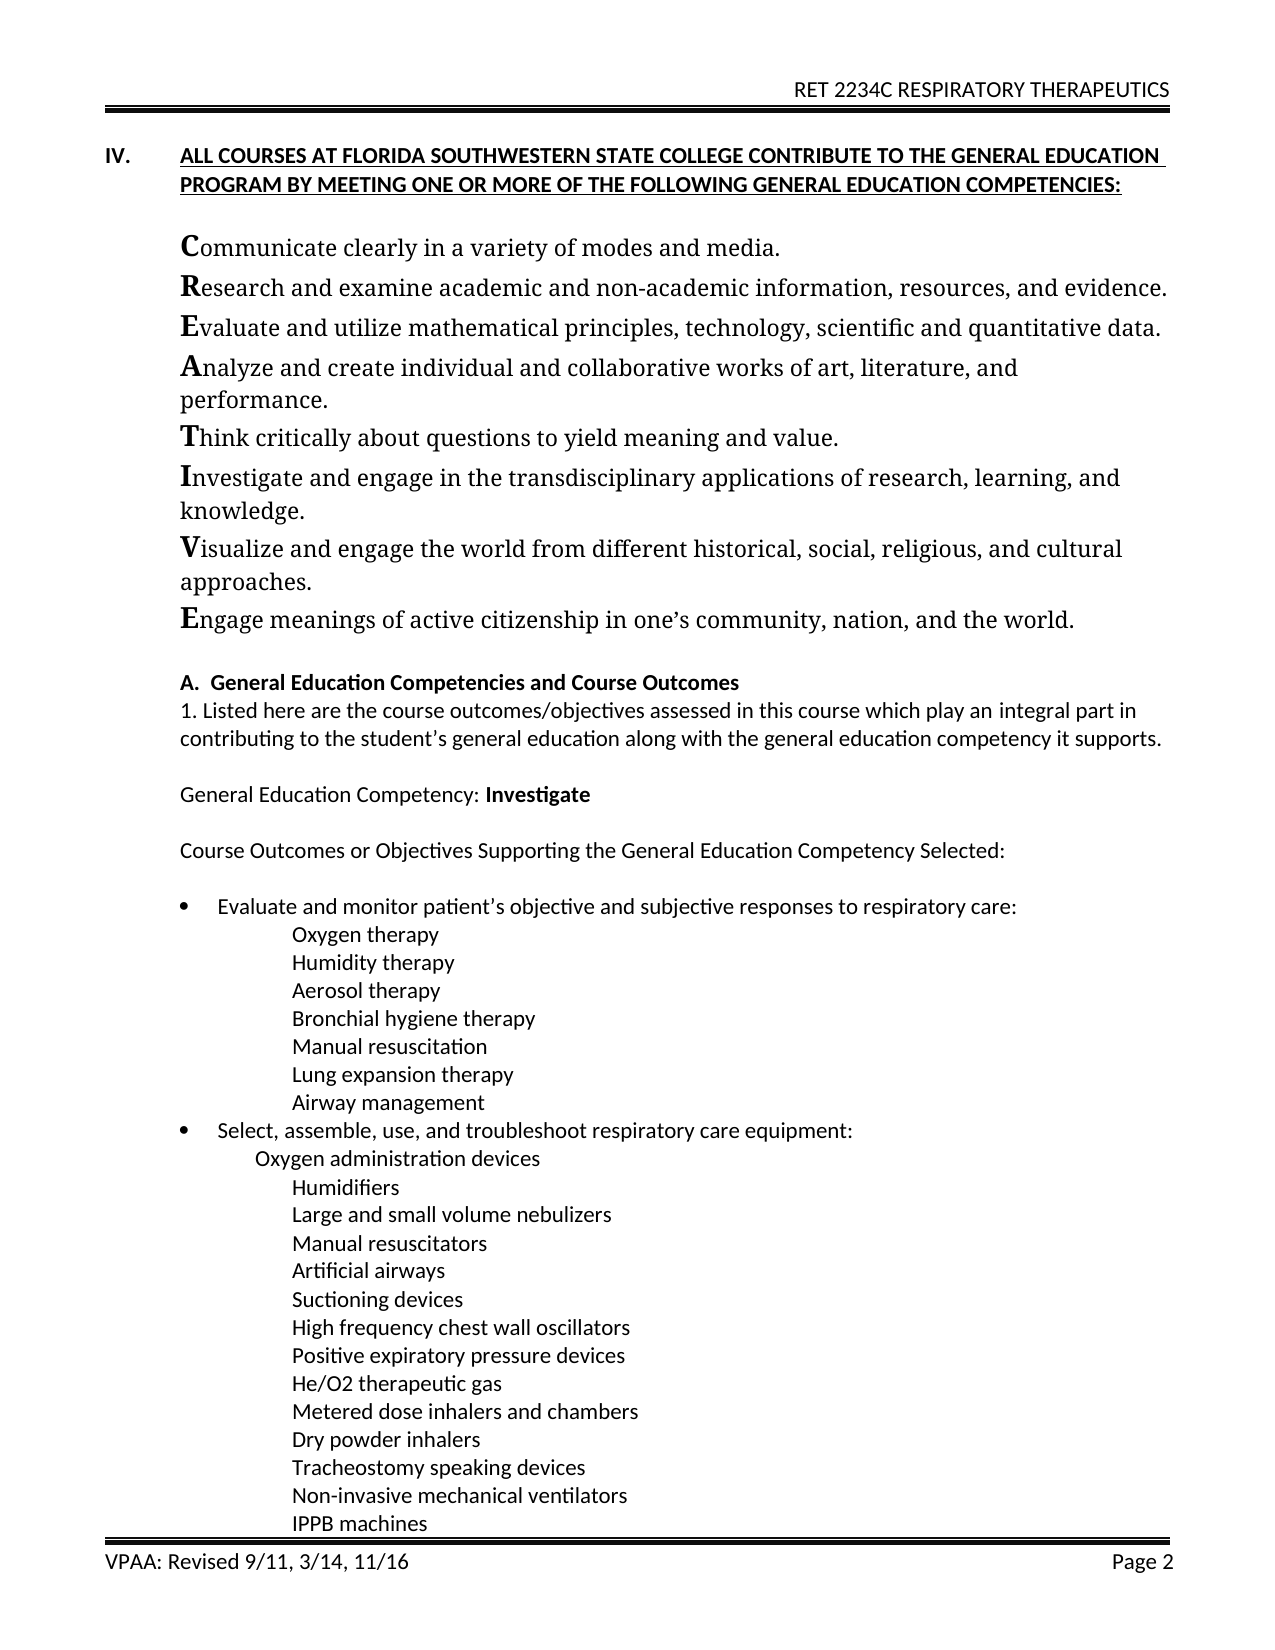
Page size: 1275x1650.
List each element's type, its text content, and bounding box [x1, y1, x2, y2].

list Select, assemble, use, and troubleshoot respiratory care equipment: [180, 1117, 1170, 1144]
text 1. Listed here are the course outcomes/objectives assessed in this course which play an integral part in contributing to the student’s general education along with the general education competency it supports. [180, 696, 1170, 752]
text Communicate clearly in a variety of modes and media. [180, 226, 1170, 265]
list Suctioning devices [217, 1285, 1170, 1313]
list All courses at Florida SouthWestern State College contribute to the general education program by meeting one or more of the following general education competencies: [105, 142, 1170, 198]
text Manual resuscitation [292, 1032, 1170, 1061]
list Artificial airways [217, 1257, 1170, 1285]
list Manual resuscitators [217, 1229, 1170, 1257]
list Metered dose inhalers and chambers [217, 1397, 1170, 1425]
text Aerosol therapy [292, 976, 1170, 1004]
text Evaluate and utilize mathematical principles, technology, scientific and quantitative data. [180, 305, 1170, 345]
text Bronchial hygiene therapy [292, 1004, 1170, 1032]
list Positive expiratory pressure devices [217, 1341, 1170, 1369]
list He/O2 therapeutic gas [217, 1369, 1170, 1397]
text A. General Education Competencies and Course Outcomes [105, 668, 1170, 696]
text Think critically about questions to yield meaning and value. [180, 416, 1170, 455]
list High frequency chest wall oscillators [217, 1313, 1170, 1341]
list IPPB machines [217, 1509, 1170, 1537]
text Engage meanings of active citizenship in one’s community, nation, and the world. [180, 597, 1170, 637]
list Non-invasive mechanical ventilators [217, 1481, 1170, 1509]
text Airway management [292, 1088, 1170, 1117]
text Oxygen therapy [292, 920, 1170, 948]
list Large and small volume nebulizers [217, 1201, 1170, 1229]
text General Education Competency: Investigate [105, 780, 1170, 808]
list Dry powder inhalers [217, 1425, 1170, 1453]
list Humidifiers [217, 1173, 1170, 1201]
text Course Outcomes or Objectives Supporting the General Education Competency Selected: [105, 836, 1170, 864]
text Analyze and create individual and collaborative works of art, literature, and performance. [180, 345, 1170, 416]
list Tracheostomy speaking devices [217, 1453, 1170, 1481]
text Research and examine academic and non-academic information, resources, and evidence. [180, 265, 1170, 305]
list Evaluate and monitor patient’s objective and subjective responses to respiratory care: [180, 892, 1170, 920]
text Lung expansion therapy [292, 1061, 1170, 1088]
list Oxygen administration devices [217, 1144, 1170, 1173]
text Visualize and engage the world from different historical, social, religious, and cultural approaches. [180, 526, 1170, 597]
text Humidity therapy [292, 948, 1170, 976]
text Investigate and engage in the transdisciplinary applications of research, learning, and knowledge. [180, 455, 1170, 526]
